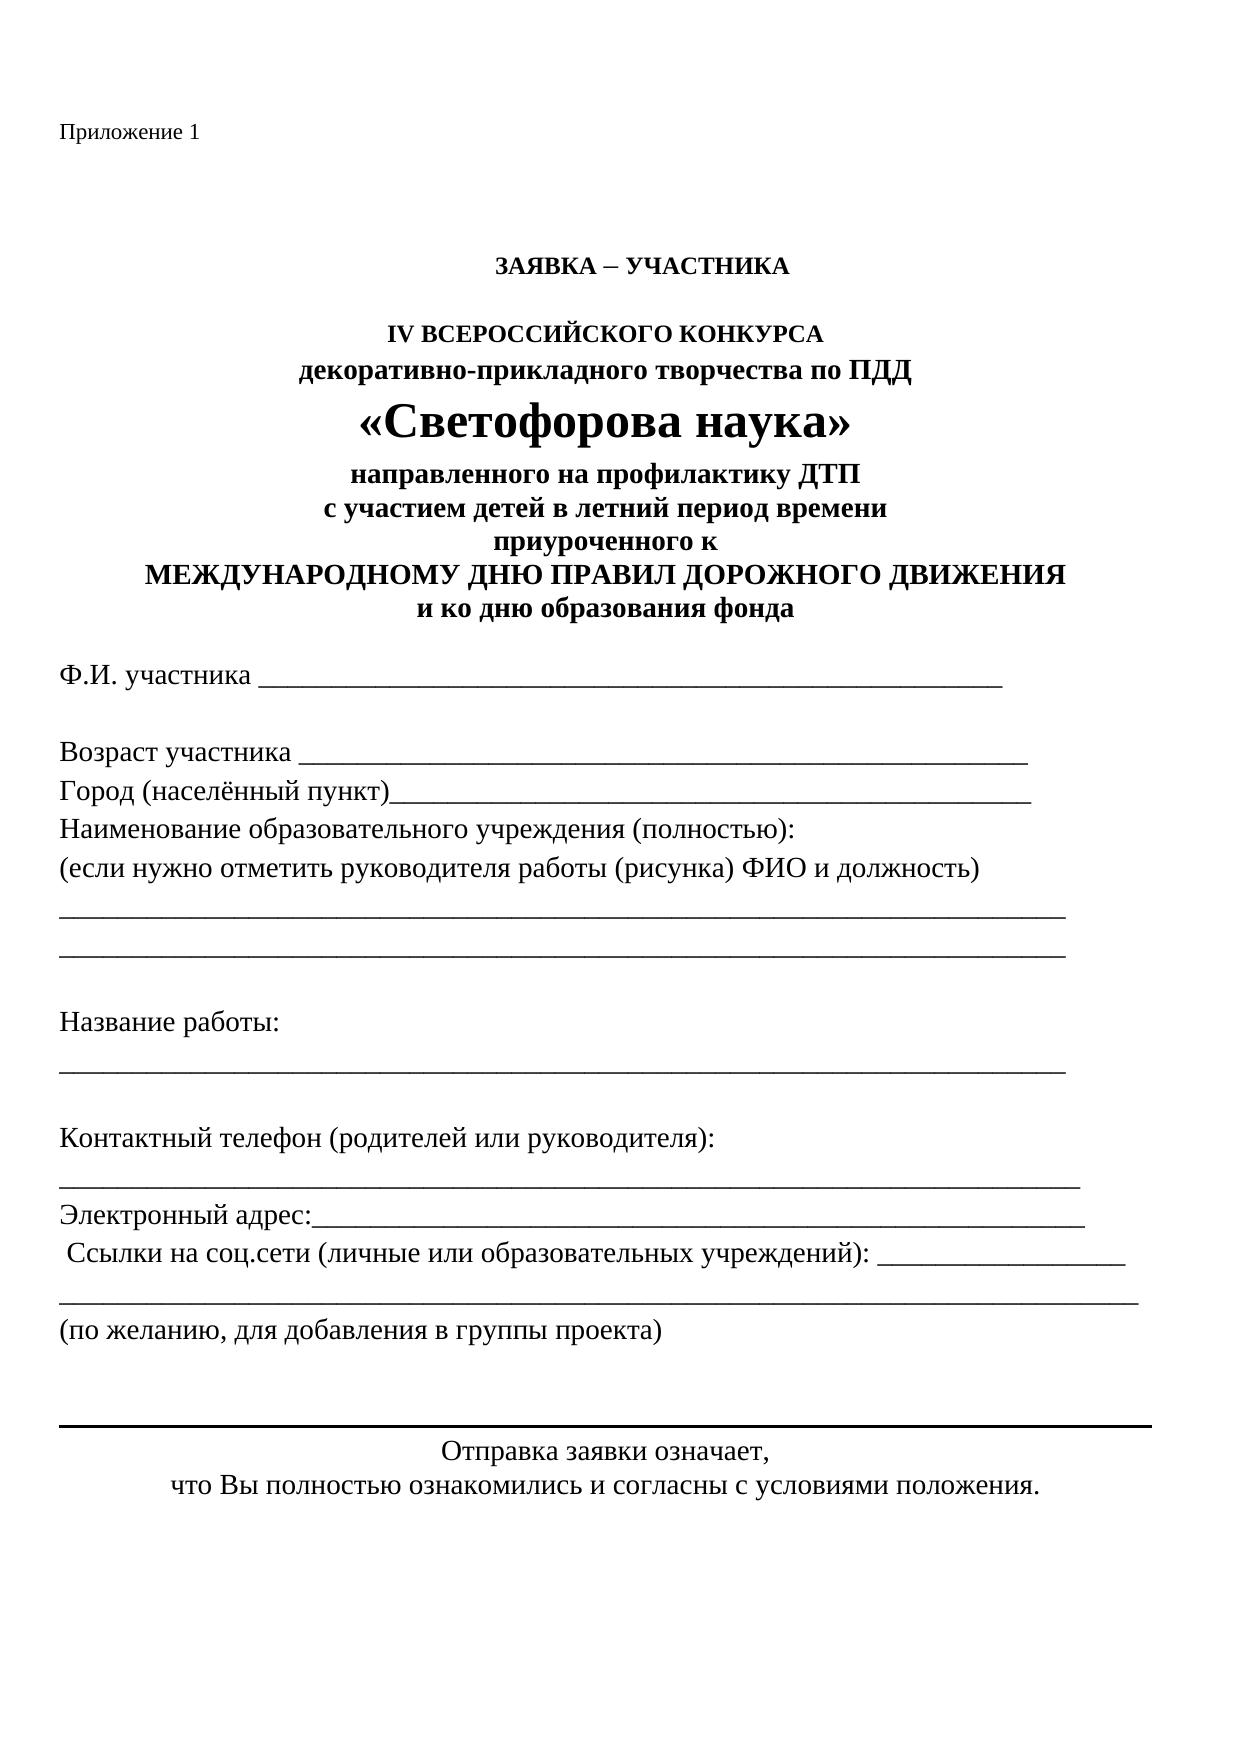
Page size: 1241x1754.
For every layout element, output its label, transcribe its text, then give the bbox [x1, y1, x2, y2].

text декоративно-прикладного творчества по ПДД [59, 352, 1152, 385]
text Электронный адрес:_____________________________________________________ [59, 1197, 1152, 1230]
text «Светофорова наука» [59, 390, 1152, 448]
text что Вы полностью ознакомились и согласны с условиями положения. [59, 1467, 1152, 1500]
text __________________________________________________________________________ [59, 1274, 1152, 1307]
text Город (населённый пункт)____________________________________________ [59, 773, 1152, 806]
text Контактный телефон (родителей или руководителя): ______________________________________________________________________ [59, 1120, 1152, 1192]
text IV ВСЕРОССИЙСКОГО КОНКУРСА [59, 319, 1152, 348]
text направленного на профилактику ДТП [59, 456, 1152, 490]
text Ссылки на соц.сети (личные или образовательных учреждений): _________________ [59, 1235, 1152, 1269]
text Приложение 1 [59, 118, 1152, 144]
text (по желанию, для добавления в группы проекта) [59, 1312, 1152, 1346]
text Возраст участника __________________________________________________ [59, 734, 1152, 768]
text _____________________________________________________________________ [59, 888, 1152, 922]
text Отправка заявки означает, [59, 1433, 1152, 1467]
text _____________________________________________________________________ [59, 927, 1152, 961]
text Ф.И. участника ___________________________________________________ [59, 657, 1152, 691]
text Наименование образовательного учреждения (полностью): [59, 811, 1152, 845]
text Название работы: _____________________________________________________________________ [59, 1004, 1152, 1076]
text и ко дню образования фонда [59, 591, 1152, 624]
text МЕЖДУНАРОДНОМУ ДНЮ ПРАВИЛ ДОРОЖНОГО ДВИЖЕНИЯ [59, 557, 1152, 591]
text (если нужно отметить руководителя работы (рисунка) ФИО и должность) [59, 850, 1152, 883]
text с участием детей в летний период времени [59, 490, 1152, 523]
text ЗАЯВКА – УЧАСТНИКА [59, 247, 1152, 281]
text приуроченного к [59, 523, 1152, 557]
